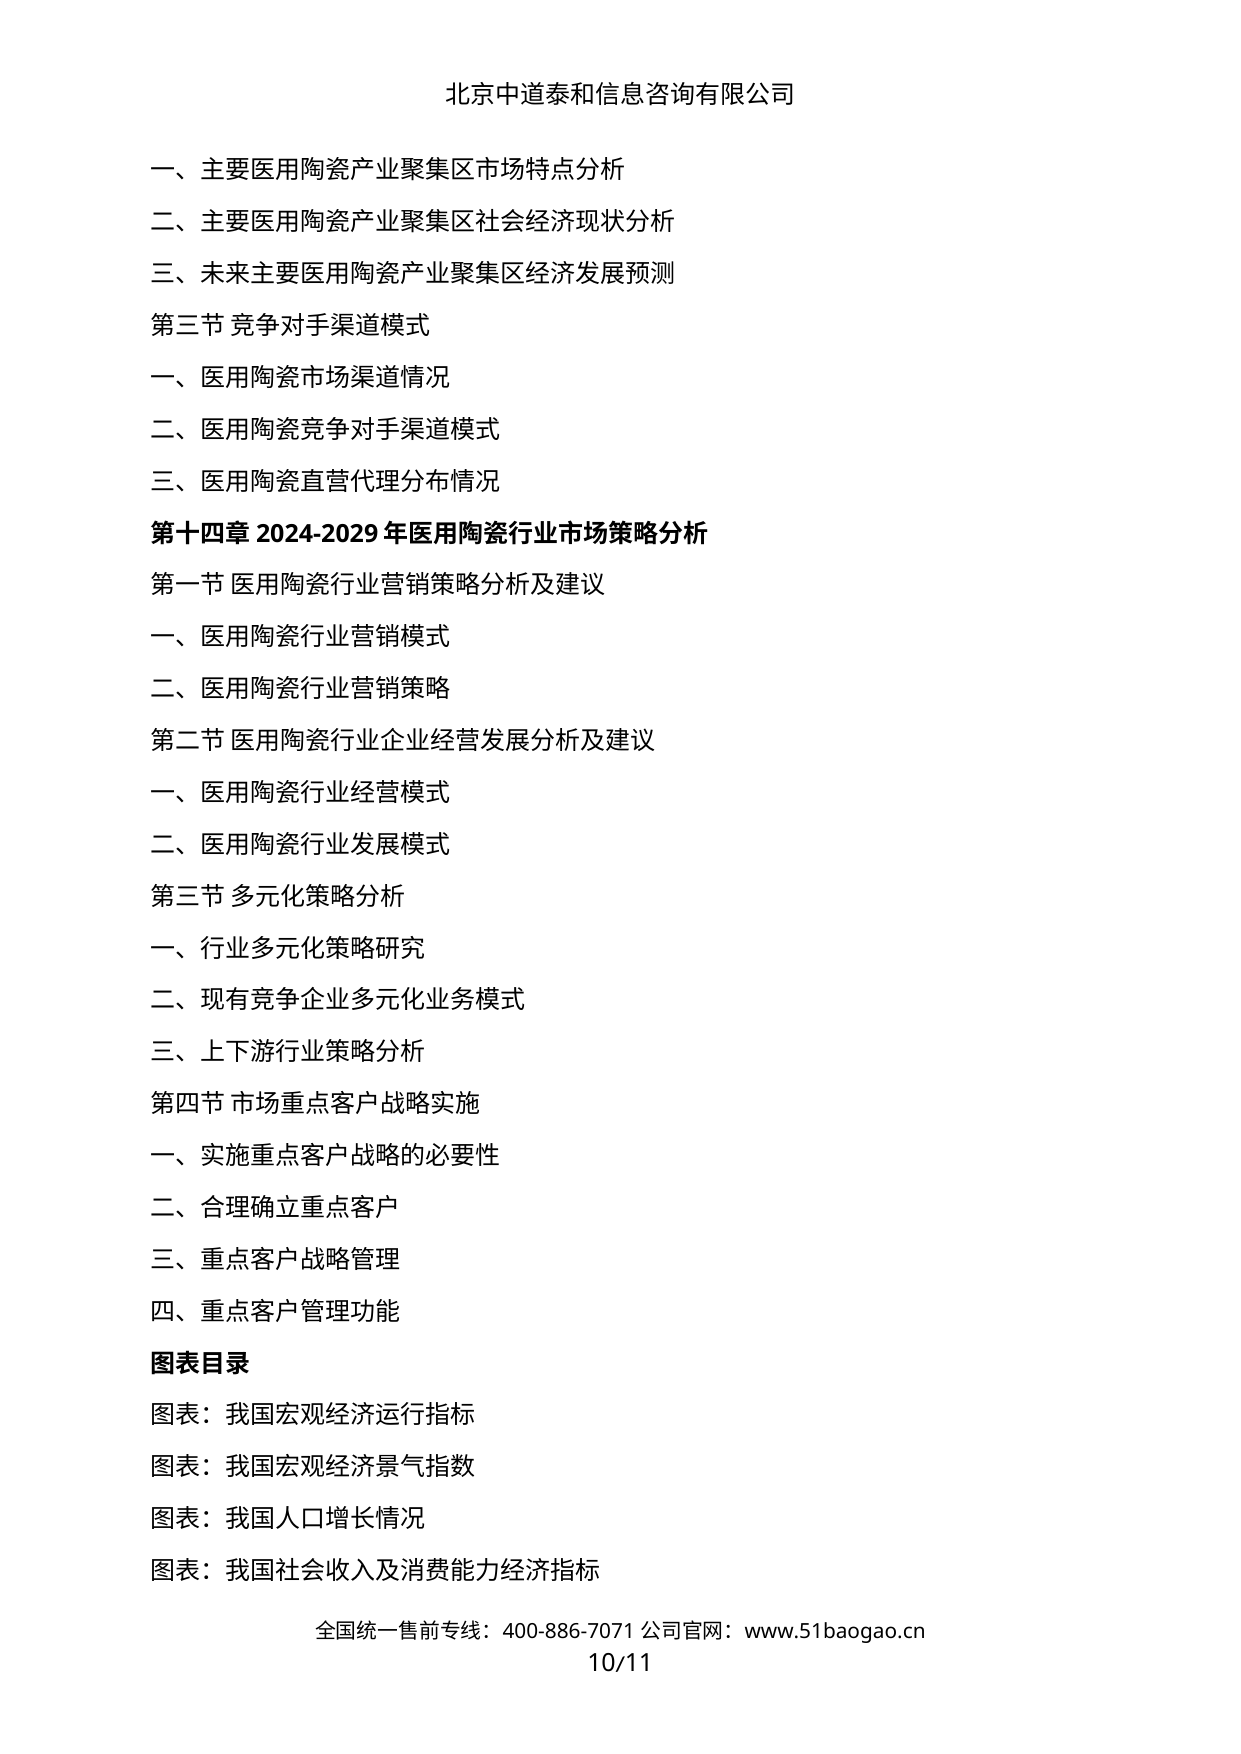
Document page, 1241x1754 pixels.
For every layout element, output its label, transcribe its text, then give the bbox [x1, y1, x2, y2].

text 第二节 医用陶瓷行业企业经营发展分析及建议 [150, 721, 1090, 757]
text 三、医用陶瓷直营代理分布情况 [150, 461, 1090, 497]
text 二、医用陶瓷竞争对手渠道模式 [150, 409, 1090, 446]
text 二、医用陶瓷行业发展模式 [150, 824, 1090, 861]
text 一、实施重点客户战略的必要性 [150, 1136, 1090, 1172]
text 图表：我国宏观经济运行指标 [150, 1395, 1090, 1431]
text 第三节 多元化策略分析 [150, 876, 1090, 912]
text 图表目录 [150, 1343, 1090, 1379]
text 第十四章 2024-2029年医用陶瓷行业市场策略分析 [150, 513, 1090, 549]
text 一、医用陶瓷市场渠道情况 [150, 357, 1090, 394]
text 二、现有竞争企业多元化业务模式 [150, 980, 1090, 1016]
text 一、主要医用陶瓷产业聚集区市场特点分析 [150, 150, 1090, 186]
text 一、行业多元化策略研究 [150, 928, 1090, 964]
text 第四节 市场重点客户战略实施 [150, 1084, 1090, 1120]
text 一、医用陶瓷行业营销模式 [150, 617, 1090, 653]
text 二、主要医用陶瓷产业聚集区社会经济现状分析 [150, 202, 1090, 238]
text 三、重点客户战略管理 [150, 1239, 1090, 1276]
text 三、上下游行业策略分析 [150, 1032, 1090, 1068]
text 二、合理确立重点客户 [150, 1187, 1090, 1224]
text 图表：我国人口增长情况 [150, 1499, 1090, 1535]
text 二、医用陶瓷行业营销策略 [150, 669, 1090, 705]
text 图表：我国宏观经济景气指数 [150, 1447, 1090, 1483]
text 第一节 医用陶瓷行业营销策略分析及建议 [150, 565, 1090, 601]
text 一、医用陶瓷行业经营模式 [150, 772, 1090, 809]
text 三、未来主要医用陶瓷产业聚集区经济发展预测 [150, 254, 1090, 290]
text 第三节 竞争对手渠道模式 [150, 306, 1090, 342]
text 图表：我国社会收入及消费能力经济指标 [150, 1551, 1090, 1587]
text 四、重点客户管理功能 [150, 1291, 1090, 1327]
